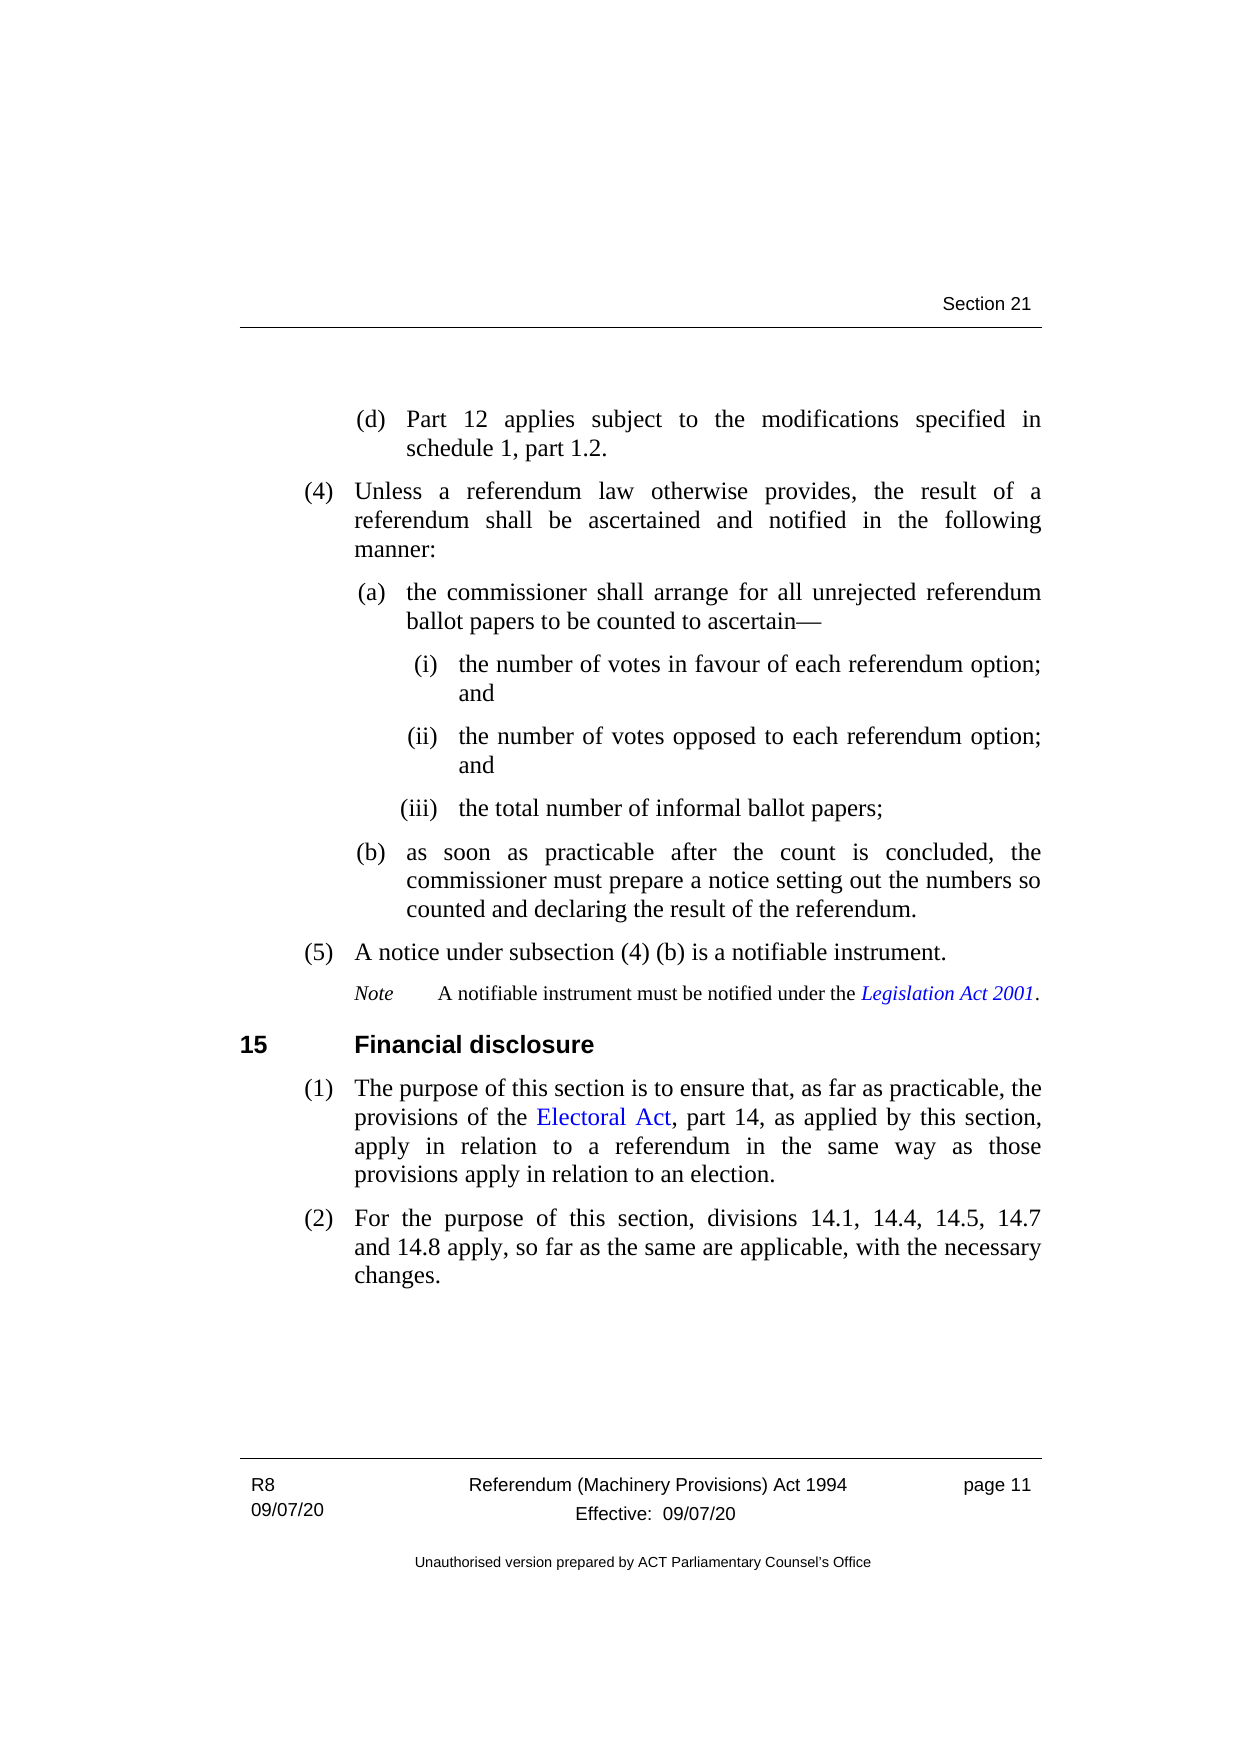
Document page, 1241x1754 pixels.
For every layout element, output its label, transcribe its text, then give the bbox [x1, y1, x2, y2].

text (i) the number of votes in favour of each referendum option; and [239, 649, 1042, 707]
text (b) as soon as practicable after the count is concluded, the commissioner must prepare a notice setting out the numbers so counted and declaring the result of the referendum. [239, 837, 1042, 923]
text (a) the commissioner shall arrange for all unrejected referendum ballot papers to be counted to ascertain— [239, 577, 1042, 634]
text (ii) the number of votes opposed to each referendum option; and [239, 721, 1042, 779]
text 15 Financial disclosure [239, 1030, 1042, 1059]
text (d) Part 12 applies subject to the modifications specified in schedule 1, part 1.2. [239, 404, 1042, 462]
text (5) A notice under subsection (4) (b) is a notifiable instrument. [239, 937, 1042, 966]
text (iii) the total number of informal ballot papers; [239, 793, 1042, 822]
text (1) The purpose of this section is to ensure that, as far as practicable, the provisions of the Electoral Act, part 14, as applied by this section, apply in relation to a referendum in the same way as those provisions apply in relation to an election. [239, 1073, 1042, 1188]
text Note A notifiable instrument must be notified under the Legislation Act 2001. [354, 981, 1042, 1005]
text (2) For the purpose of this section, divisions 14.1, 14.4, 14.5, 14.7 and 14.8 apply, so far as the same are applicable, with the necessary changes. [239, 1203, 1042, 1289]
text (4) Unless a referendum law otherwise provides, the result of a referendum shall be ascertained and notified in the following manner: [239, 476, 1042, 562]
